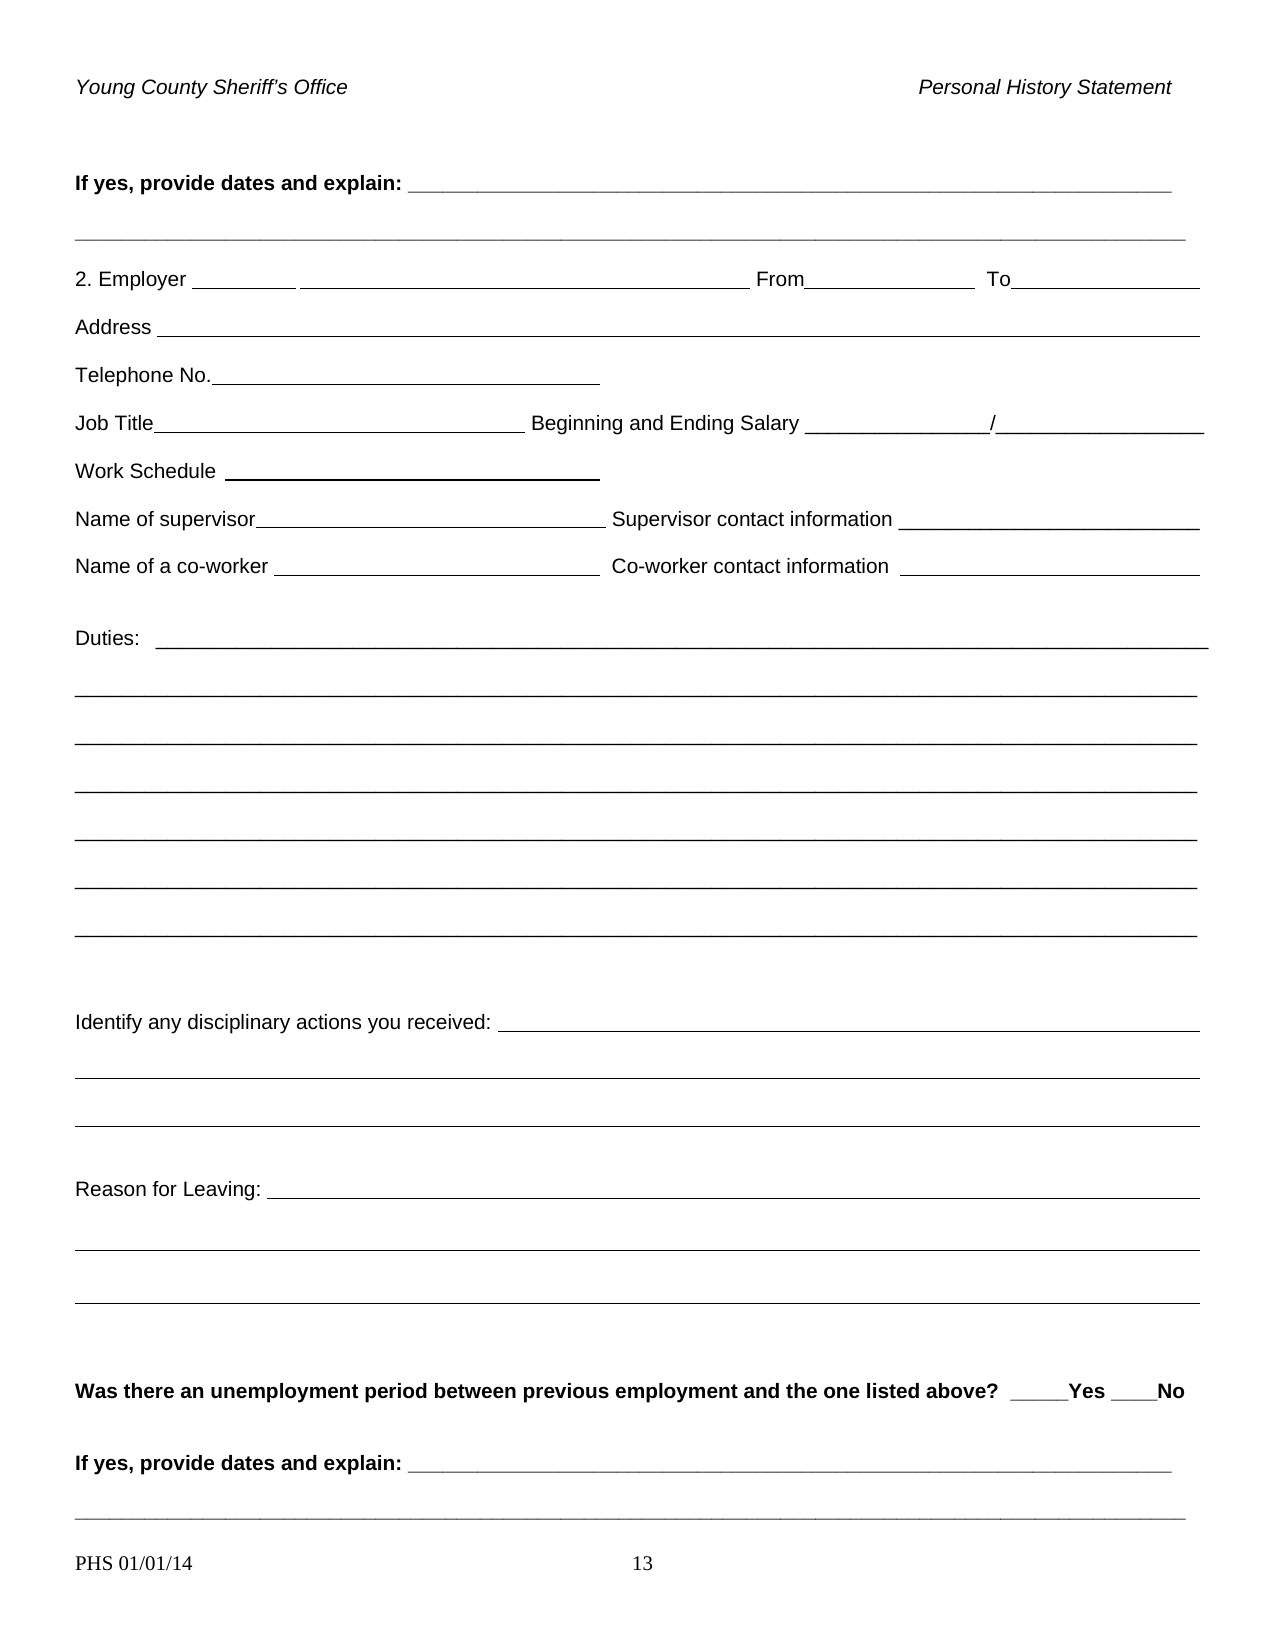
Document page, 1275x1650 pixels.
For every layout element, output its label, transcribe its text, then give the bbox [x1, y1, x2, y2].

text Reason for Leaving: [75, 1177, 1209, 1201]
text Work Schedule [75, 458, 1209, 482]
text 2. Employer From To [75, 267, 1209, 291]
text ________________________________________________________________________________________________ [75, 219, 1209, 243]
text Duties: ___________________________________________________________________________________________ __________________________________________________________________________________________________________________________________________________________________________________________________ [75, 626, 1209, 746]
text _________________________________________________________________________________________________ [75, 770, 1209, 794]
text Was there an unemployment period between previous employment and the one listed above? _____Yes ____No [75, 1378, 1209, 1402]
text Name of supervisor Supervisor contact information __________________________ [75, 506, 1209, 530]
text Address [75, 315, 1209, 339]
text ________________________________________________________________________________________________ [75, 1498, 1209, 1522]
text ___________________________________________________________________________________________________________________________________________________________________________________________________________________________________________________________________________________________________ [75, 818, 1209, 938]
text Job Title Beginning and Ending Salary ________________/__________________ [75, 411, 1209, 434]
text If yes, provide dates and explain: __________________________________________________________________ [75, 171, 1209, 195]
text Telephone No. [75, 363, 1209, 387]
text Name of a co-worker Co-worker contact information [75, 554, 1209, 578]
text Identify any disciplinary actions you received: [75, 1009, 1209, 1129]
text If yes, provide dates and explain: __________________________________________________________________ [75, 1450, 1209, 1474]
